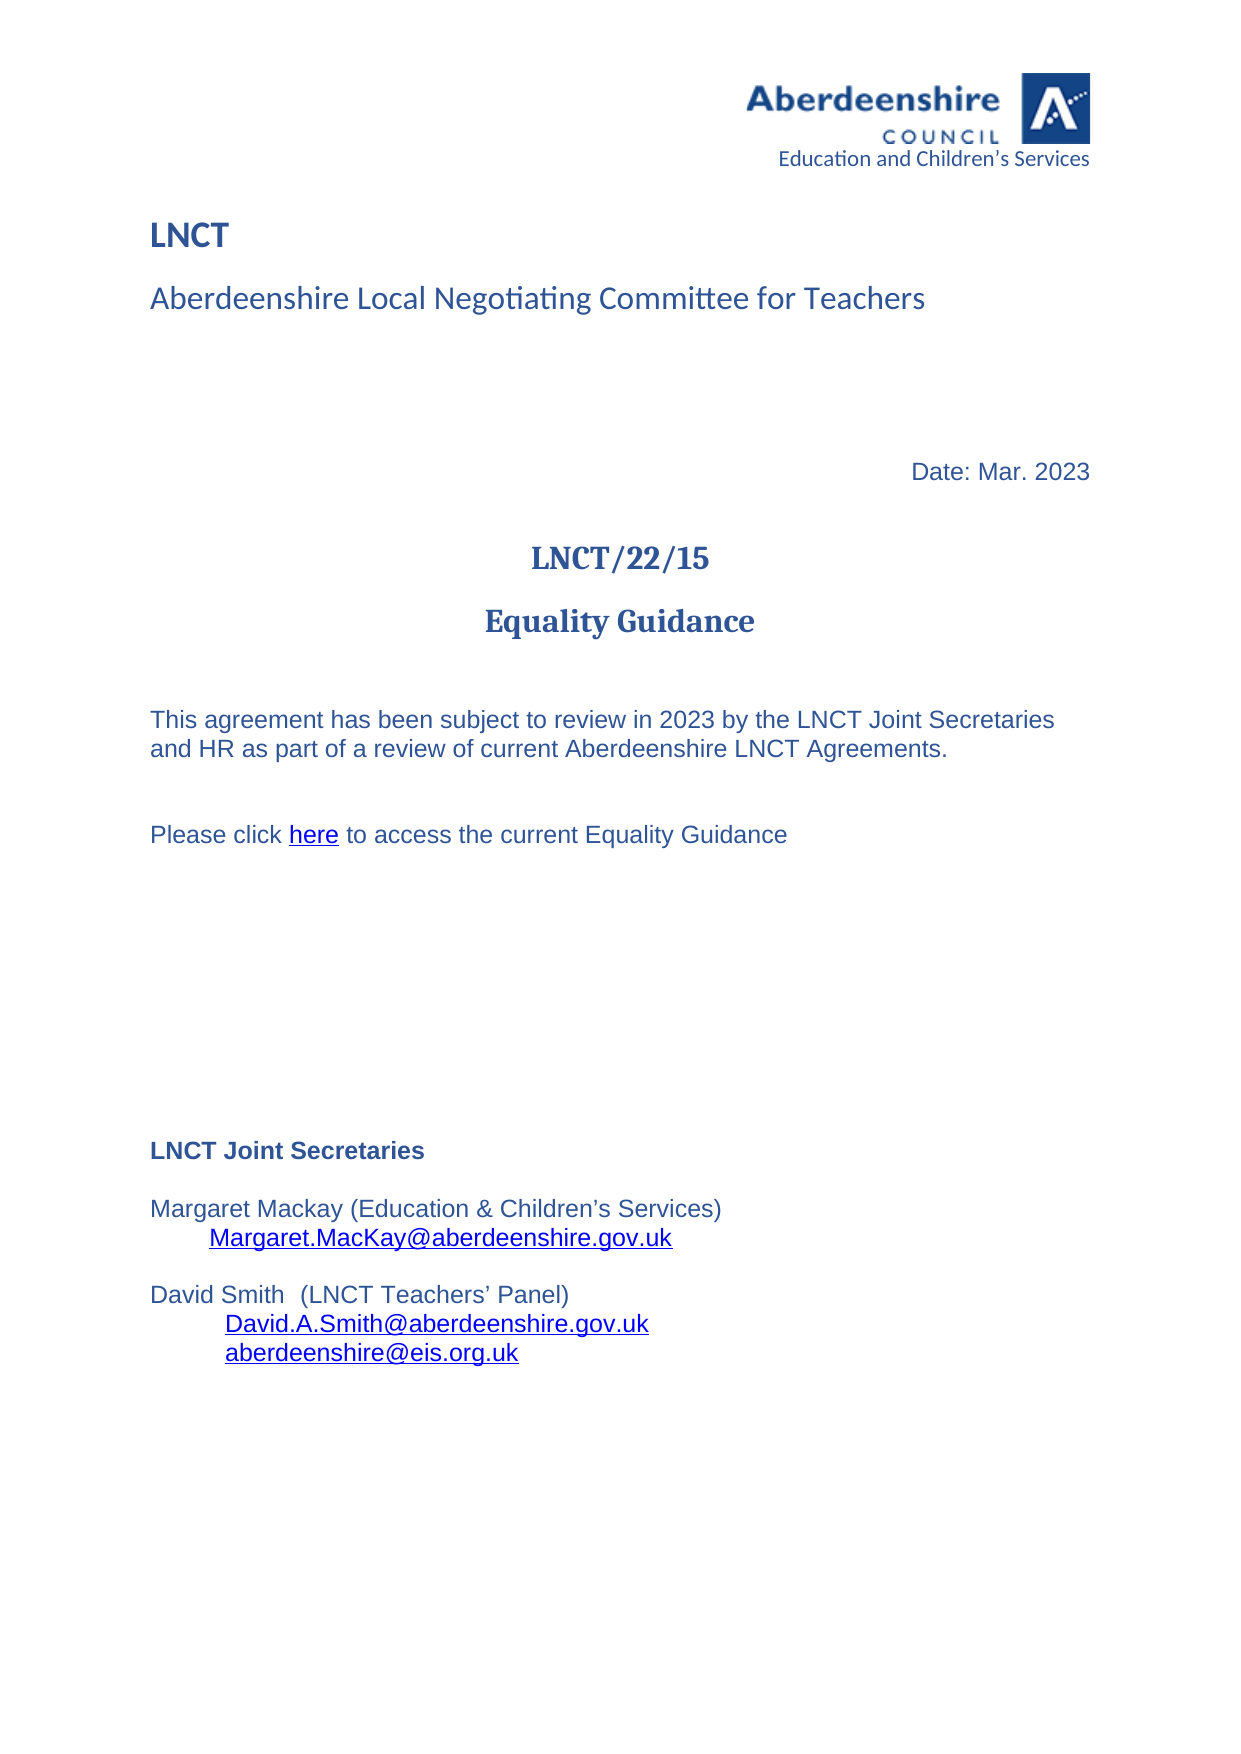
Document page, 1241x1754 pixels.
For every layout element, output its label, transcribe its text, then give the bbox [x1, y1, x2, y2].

text David Smith (LNCT Teachers’ Panel) [150, 1280, 1090, 1309]
text This agreement has been subject to review in 2023 by the LNCT Joint Secretaries and HR as part of a review of current Aberdeenshire LNCT Agreements. [150, 705, 1090, 762]
text Please click here to access the current Equality Guidance [150, 820, 1090, 849]
text LNCT/22/15 [150, 539, 1090, 578]
text Date: Mar. 2023 [150, 457, 1090, 486]
text LNCT Joint Secretaries [150, 1136, 1090, 1165]
text LNCT [150, 211, 1090, 256]
picture [746, 73, 1091, 144]
text Equality Guidance [150, 603, 1090, 641]
text Margaret Mackay (Education & Children’s Services) Margaret.MacKay@aberdeenshire.gov.uk [150, 1194, 1090, 1251]
text Aberdeenshire Local Negotiating Committee for Teachers [150, 277, 1090, 317]
text David.A.Smith@aberdeenshire.gov.uk aberdeenshire@eis.org.uk [150, 1309, 1090, 1366]
